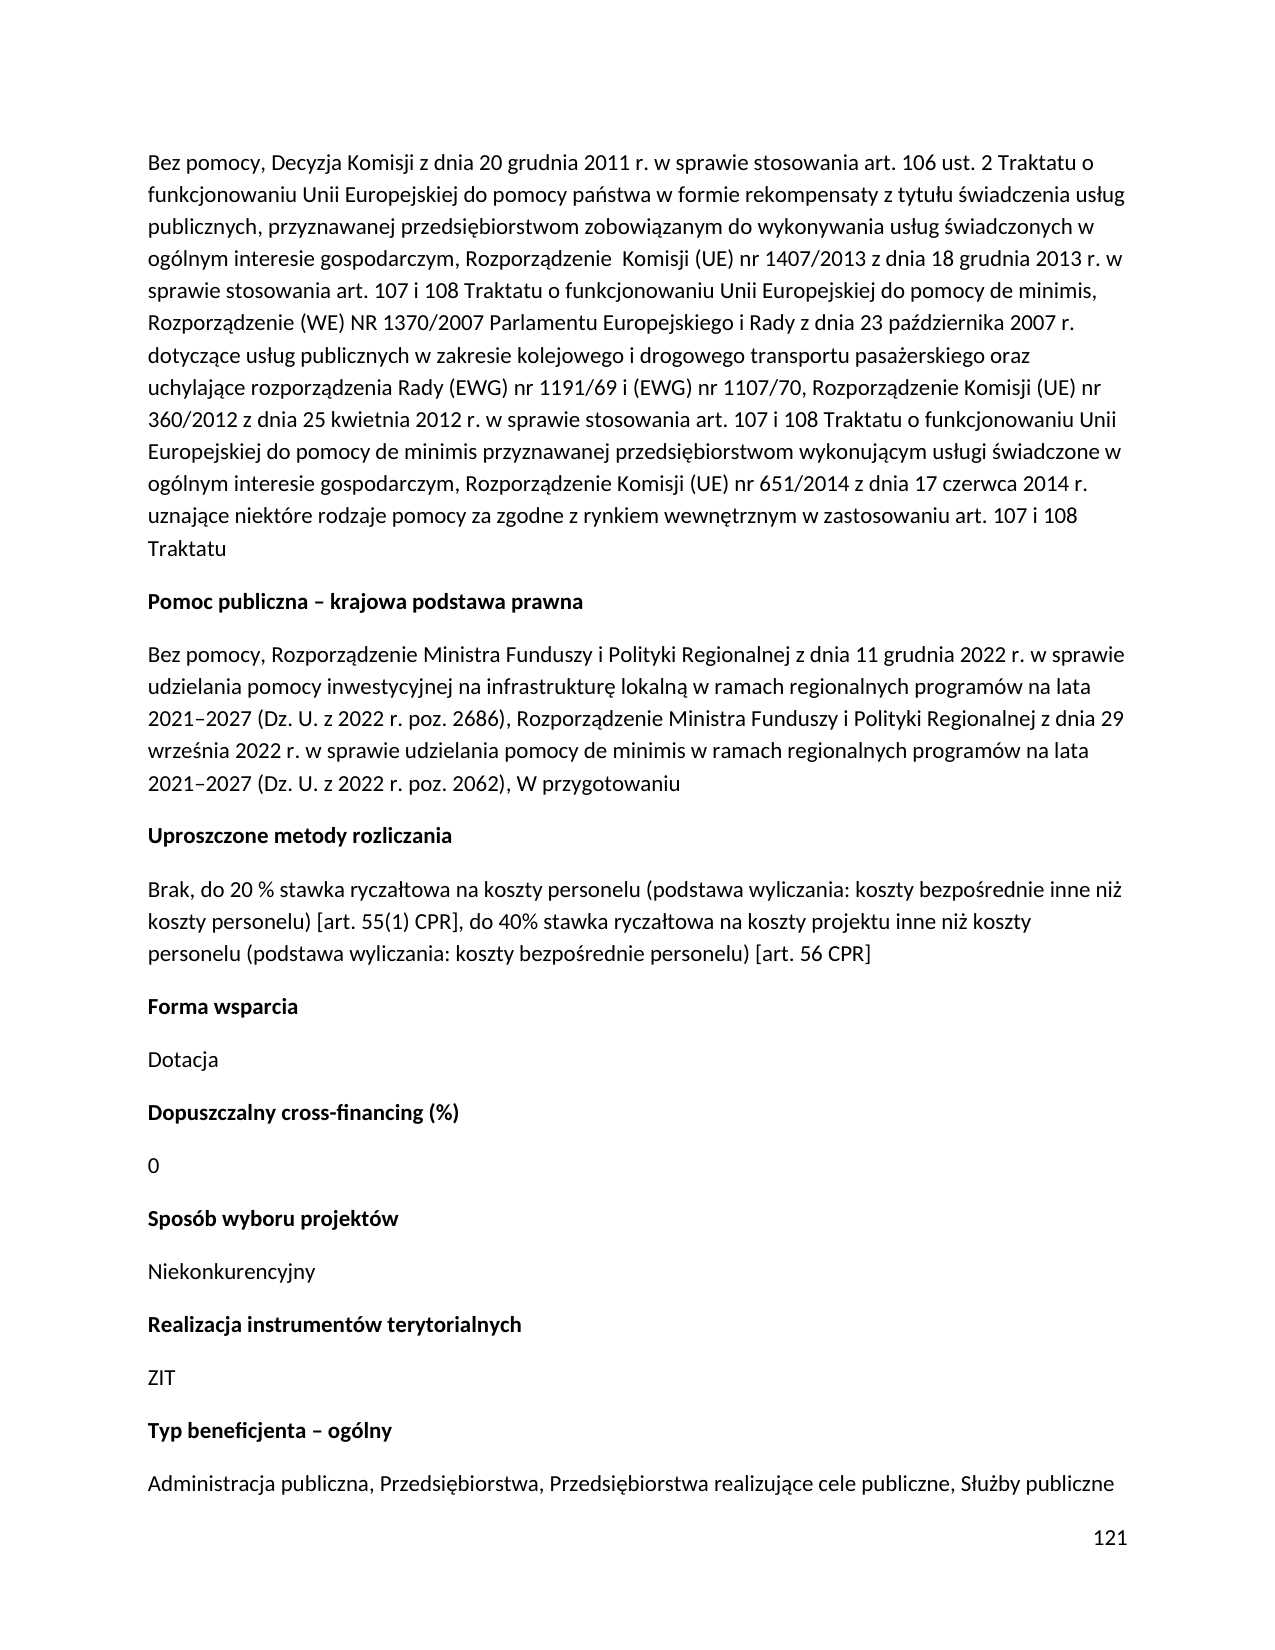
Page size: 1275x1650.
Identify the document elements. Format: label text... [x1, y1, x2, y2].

text Uproszczone metody rozliczania [148, 822, 1127, 850]
text Brak, do 20 % stawka ryczałtowa na koszty personelu (podstawa wyliczania: koszty bezpośrednie inne niż koszty personelu) [art. 55(1) CPR], do 40% stawka ryczałtowa na koszty projektu inne niż koszty personelu (podstawa wyliczania: koszty bezpośrednie personelu) [art. 56 CPR] [148, 875, 1127, 967]
text Pomoc publiczna – krajowa podstawa prawna [148, 587, 1127, 615]
text Niekonkurencyjny [148, 1257, 1127, 1285]
text Realizacja instrumentów terytorialnych [148, 1310, 1127, 1338]
text ZIT [148, 1363, 1127, 1391]
text Sposób wyboru projektów [148, 1204, 1127, 1232]
text Typ beneficjenta – ogólny [148, 1416, 1127, 1444]
text Dotacja [148, 1045, 1127, 1073]
text Bez pomocy, Rozporządzenie Ministra Funduszy i Polityki Regionalnej z dnia 11 grudnia 2022 r. w sprawie udzielania pomocy inwestycyjnej na infrastrukturę lokalną w ramach regionalnych programów na lata 2021–2027 (Dz. U. z 2022 r. poz. 2686), Rozporządzenie Ministra Funduszy i Polityki Regionalnej z dnia 29 września 2022 r. w sprawie udzielania pomocy de minimis w ramach regionalnych programów na lata 2021–2027 (Dz. U. z 2022 r. poz. 2062), W przygotowaniu [148, 640, 1127, 797]
text Dopuszczalny cross-financing (%) [148, 1098, 1127, 1126]
text Forma wsparcia [148, 992, 1127, 1020]
text Bez pomocy, Decyzja Komisji z dnia 20 grudnia 2011 r. w sprawie stosowania art. 106 ust. 2 Traktatu o funkcjonowaniu Unii Europejskiej do pomocy państwa w formie rekompensaty z tytułu świadczenia usług publicznych, przyznawanej przedsiębiorstwom zobowiązanym do wykonywania usług świadczonych w ogólnym interesie gospodarczym, Rozporządzenie Komisji (UE) nr 1407/2013 z dnia 18 grudnia 2013 r. w sprawie stosowania art. 107 i 108 Traktatu o funkcjonowaniu Unii Europejskiej do pomocy de minimis, Rozporządzenie (WE) NR 1370/2007 Parlamentu Europejskiego i Rady z dnia 23 października 2007 r. dotyczące usług publicznych w zakresie kolejowego i drogowego transportu pasażerskiego oraz uchylające rozporządzenia Rady (EWG) nr 1191/69 i (EWG) nr 1107/70, Rozporządzenie Komisji (UE) nr 360/2012 z dnia 25 kwietnia 2012 r. w sprawie stosowania art. 107 i 108 Traktatu o funkcjonowaniu Unii Europejskiej do pomocy de minimis przyznawanej przedsiębiorstwom wykonującym usługi świadczone w ogólnym interesie gospodarczym, Rozporządzenie Komisji (UE) nr 651/2014 z dnia 17 czerwca 2014 r. uznające niektóre rodzaje pomocy za zgodne z rynkiem wewnętrznym w zastosowaniu art. 107 i 108 Traktatu [148, 148, 1127, 562]
text Administracja publiczna, Przedsiębiorstwa, Przedsiębiorstwa realizujące cele publiczne, Służby publiczne [148, 1469, 1127, 1497]
text 0 [148, 1151, 1127, 1179]
